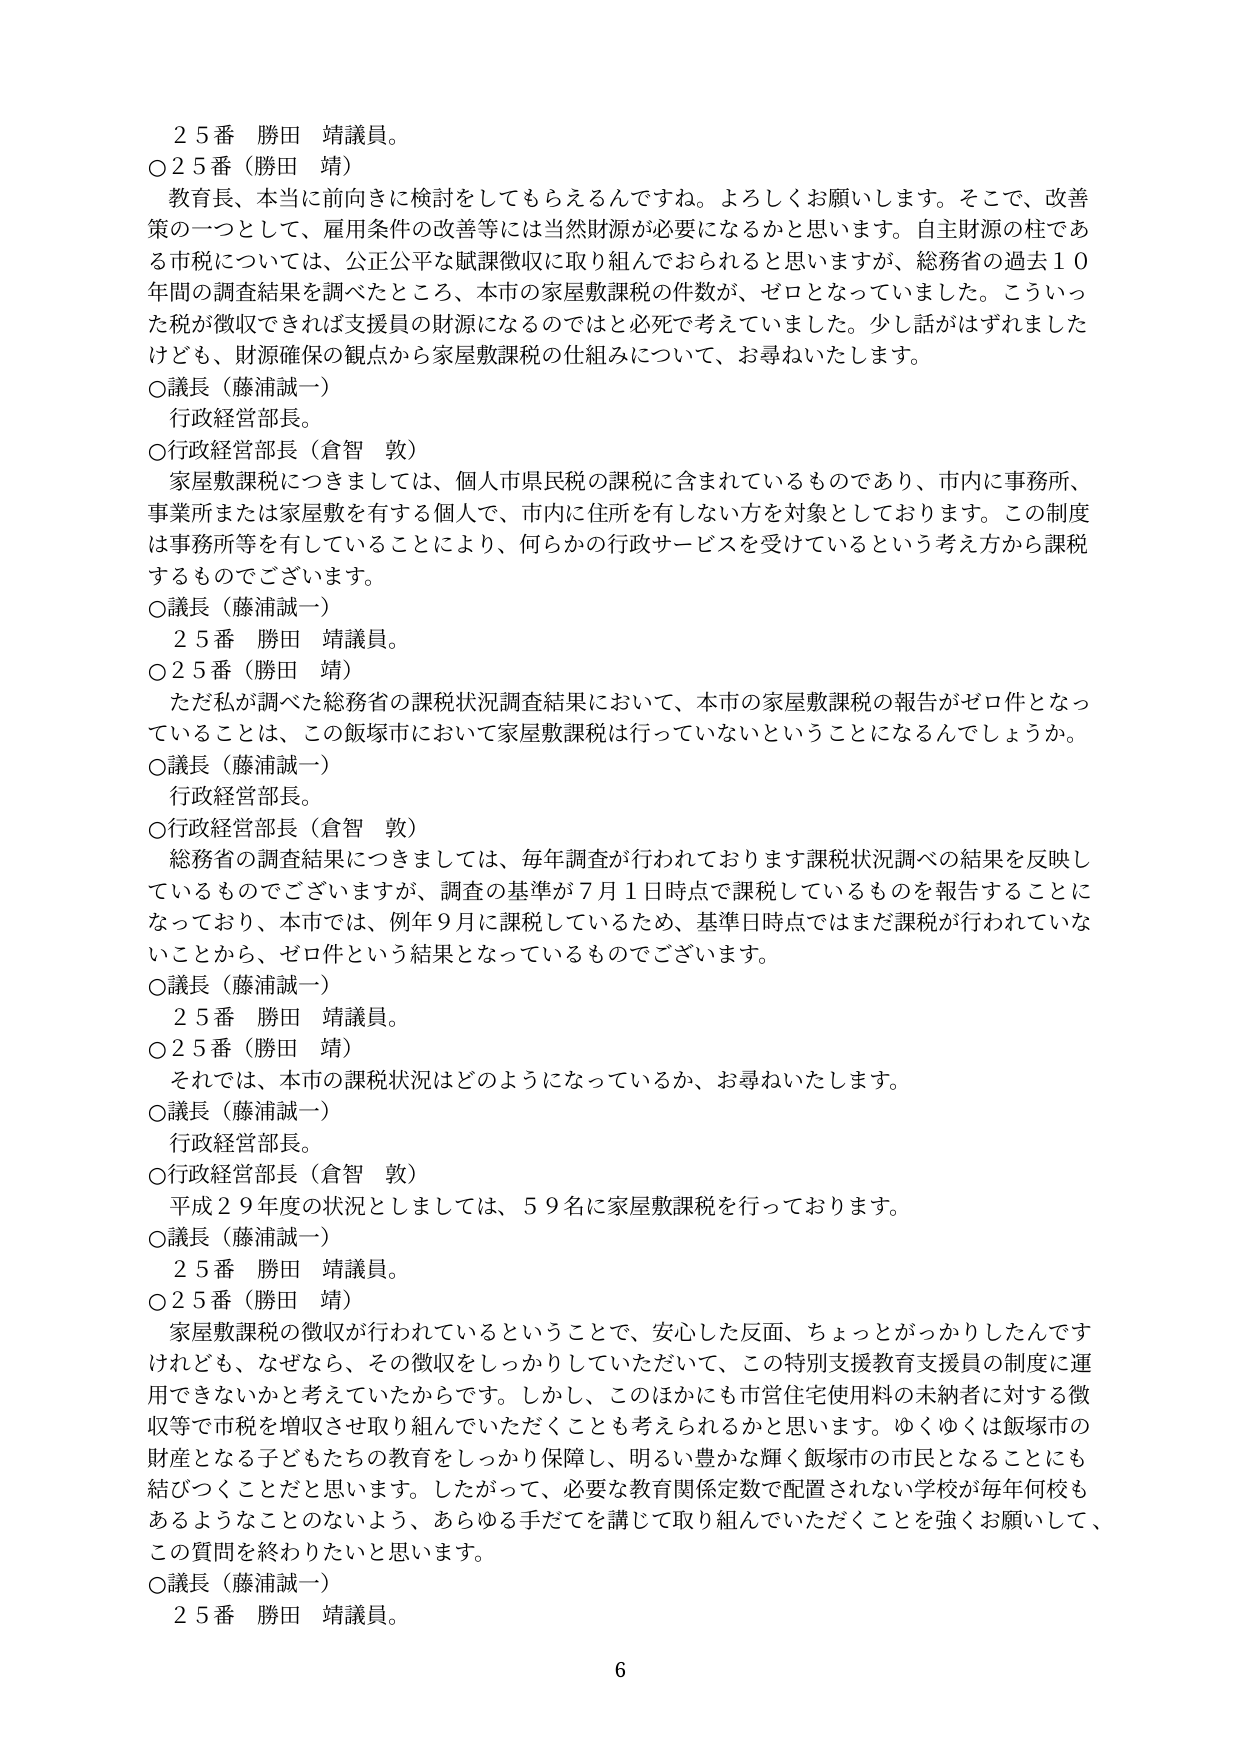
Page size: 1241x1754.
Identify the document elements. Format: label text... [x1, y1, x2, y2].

text ○２５番（勝田 靖） [148, 1283, 1092, 1315]
text 平成２９年度の状況としましては、５９名に家屋敷課税を行っております。 [148, 1189, 1092, 1220]
text ○行政経営部長（倉智 敦） [148, 811, 1092, 842]
text ○議長（藤浦誠一） [148, 370, 1092, 401]
text ○２５番（勝田 靖） [148, 1031, 1092, 1063]
text 総務省の調査結果につきましては、毎年調査が行われております課税状況調べの結果を反映しているものでございますが、調査の基準が７月１日時点で課税しているものを報告することになっており、本市では、例年９月に課税しているため、基準日時点ではまだ課税が行われていないことから、ゼロ件という結果となっているものでございます。 [148, 842, 1092, 968]
text ○行政経営部長（倉智 敦） [148, 1157, 1092, 1189]
text 行政経営部長。 [148, 779, 1092, 811]
text ○議長（藤浦誠一） [148, 1220, 1092, 1252]
text ○議長（藤浦誠一） [148, 590, 1092, 622]
text ２５番 勝田 靖議員。 [148, 1252, 1092, 1283]
text ○議長（藤浦誠一） [148, 1094, 1092, 1126]
text ○議長（藤浦誠一） [148, 1567, 1092, 1598]
text ○議長（藤浦誠一） [148, 748, 1092, 779]
text 家屋敷課税の徴収が行われているということで、安心した反面、ちょっとがっかりしたんですけれども、なぜなら、その徴収をしっかりしていただいて、この特別支援教育支援員の制度に運用できないかと考えていたからです。しかし、このほかにも市営住宅使用料の未納者に対する徴収等で市税を増収させ取り組んでいただくことも考えられるかと思います。ゆくゆくは飯塚市の財産となる子どもたちの教育をしっかり保障し、明るい豊かな輝く飯塚市の市民となることにも結びつくことだと思います。したがって、必要な教育関係定数で配置されない学校が毎年何校もあるようなことのないよう、あらゆる手だてを講じて取り組んでいただくことを強くお願いして、この質問を終わりたいと思います。 [148, 1315, 1092, 1567]
text ２５番 勝田 靖議員。 [148, 118, 1092, 149]
text ○２５番（勝田 靖） [148, 149, 1092, 181]
text 教育長、本当に前向きに検討をしてもらえるんですね。よろしくお願いします。そこで、改善策の一つとして、雇用条件の改善等には当然財源が必要になるかと思います。自主財源の柱である市税については、公正公平な賦課徴収に取り組んでおられると思いますが、総務省の過去１０年間の調査結果を調べたところ、本市の家屋敷課税の件数が、ゼロとなっていました。こういった税が徴収できれば支援員の財源になるのではと必死で考えていました。少し話がはずれましたけども、財源確保の観点から家屋敷課税の仕組みについて、お尋ねいたします。 [148, 181, 1092, 370]
text ○議長（藤浦誠一） [148, 968, 1092, 1000]
text 行政経営部長。 [148, 401, 1092, 433]
text ただ私が調べた総務省の課税状況調査結果において、本市の家屋敷課税の報告がゼロ件となっていることは、この飯塚市において家屋敷課税は行っていないということになるんでしょうか。 [148, 685, 1092, 748]
text ２５番 勝田 靖議員。 [148, 1598, 1092, 1629]
text ２５番 勝田 靖議員。 [148, 1000, 1092, 1031]
text それでは、本市の課税状況はどのようになっているか、お尋ねいたします。 [148, 1063, 1092, 1094]
text ○２５番（勝田 靖） [148, 653, 1092, 685]
text 家屋敷課税につきましては、個人市県民税の課税に含まれているものであり、市内に事務所、事業所または家屋敷を有する個人で、市内に住所を有しない方を対象としております。この制度は事務所等を有していることにより、何らかの行政サービスを受けているという考え方から課税するものでございます。 [148, 464, 1092, 590]
text ２５番 勝田 靖議員。 [148, 622, 1092, 653]
text ○行政経営部長（倉智 敦） [148, 433, 1092, 464]
text 行政経営部長。 [148, 1126, 1092, 1157]
